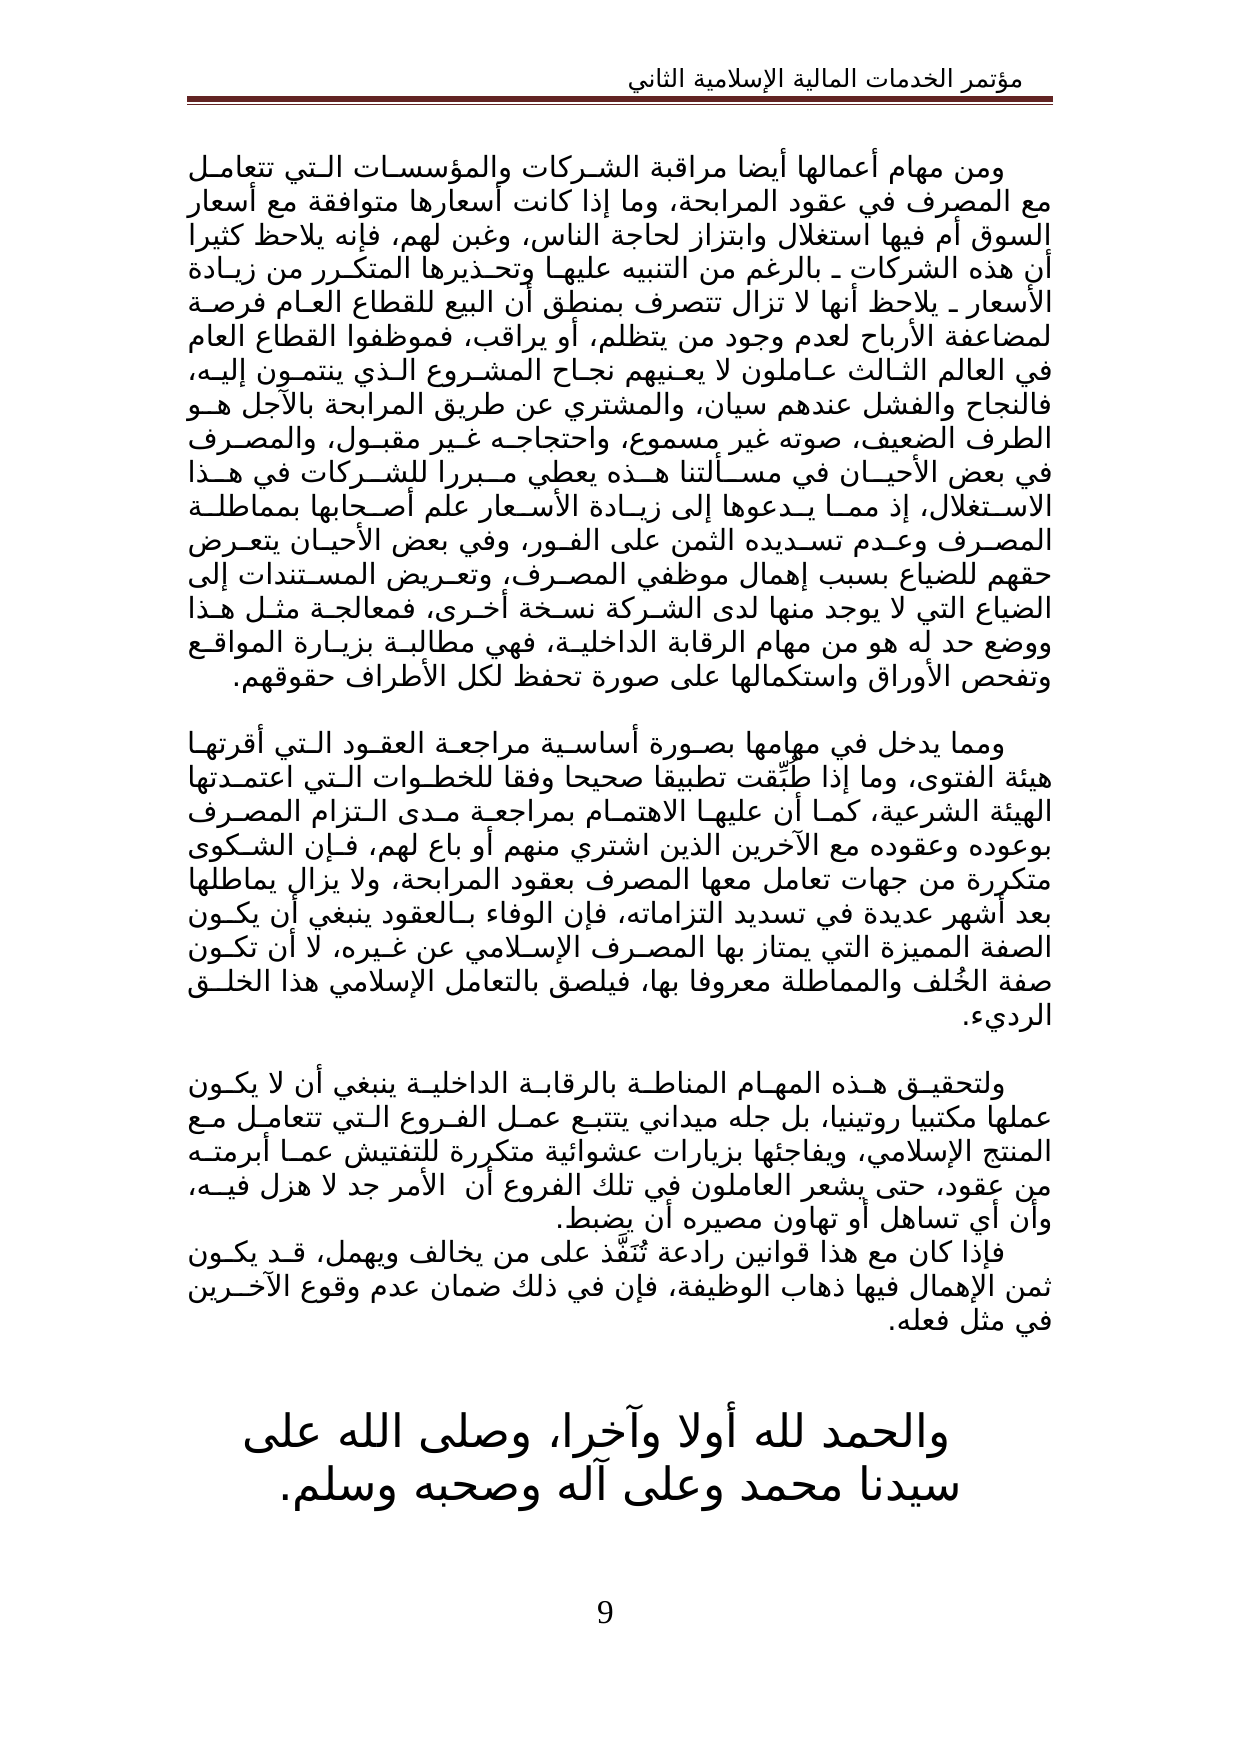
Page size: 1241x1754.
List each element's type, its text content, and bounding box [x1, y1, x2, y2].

text ومن مهام أعمالها أيضا مراقبة الشركات والمؤسسات التي تتعامل مع المصرف في عقود المرابحة، وما إذا كانت أسعارها متوافقة مع أسعار السوق أم فيها استغلال وابتزاز لحاجة الناس، وغبن لهم، فإنه يلاحظ كثيرا أن هذه الشركات ـ بالرغم من التنبيه عليها وتحذيرها المتكرر من زيادة الأسعار ـ يلاحظ أنها لا تزال تتصرف بمنطق أن البيع للقطاع العام فرصة لمضاعفة الأرباح لعدم وجود من يتظلم، أو يراقب، فموظفوا القطاع العام في العالم الثالث عاملون لا يعنيهم نجاح المشروع الذي ينتمون إليه، فالنجاح والفشل عندهم سيان، والمشتري عن طريق المرابحة بالآجل هو الطرف الضعيف، صوته غير مسموع، واحتجاجه غير مقبول، والمصرف في بعض الأحيان في مسألتنا هذه يعطي مبررا للشركات في هذا الاستغلال، إذ مما يدعوها إلى زيادة الأسعار علم أصحابها بمماطلة المصرف وعدم تسديده الثمن على الفور، وفي بعض الأحيان يتعرض حقهم للضياع بسبب إهمال موظفي المصرف، وتعريض المستندات إلى الضياع التي لا يوجد منها لدى الشركة نسخة أخرى، فمعالجة مثل هذا ووضع حد له هو من مهام الرقابة الداخلية، فهي مطالبة بزيارة المواقع وتفحص الأوراق واستكمالها على صورة تحفظ لكل الأطراف حقوقهم. [187, 150, 1053, 693]
text والحمد لله أولا وآخرا، وصلى الله على سيدنا محمد وعلى آله وصحبه وسلم. [187, 1405, 1053, 1511]
text ومما يدخل في مهامها بصورة أساسية مراجعة العقود التي أقرتها هيئة الفتوى، وما إذا طُبِّقت تطبيقا صحيحا وفقا للخطوات التي اعتمدتها الهيئة الشرعية، كما أن عليها الاهتمام بمراجعة مدى التزام المصرف بوعوده وعقوده مع الآخرين الذين اشتري منهم أو باع لهم، فإن الشكوى متكررة من جهات تعامل معها المصرف بعقود المرابحة، ولا يزال يماطلها بعد أشهر عديدة في تسديد التزاماته، فإن الوفاء بالعقود ينبغي أن يكون الصفة المميزة التي يمتاز بها المصرف الإسلامي عن غيره، لا أن تكون صفة الخُلف والمماطلة معروفا بها، فيلصق بالتعامل الإسلامي هذا الخلق الرديء. [187, 727, 1053, 1032]
text ولتحقيق هذه المهام المناطة بالرقابة الداخلية ينبغي أن لا يكون عملها مكتبيا روتينيا، بل جله ميداني يتتبع عمل الفروع التي تتعامل مع المنتج الإسلامي، ويفاجئها بزيارات عشوائية متكررة للتفتيش عما أبرمته من عقود، حتى يشعر العاملون في تلك الفروع أن الأمر جد لا هزل فيه، وأن أي تساهل أو تهاون مصيره أن يضبط. [187, 1066, 1053, 1236]
text فإذا كان مع هذا قوانين رادعة تُنَفَّذ على من يخالف ويهمل، قد يكون ثمن الإهمال فيها ذهاب الوظيفة، فإن في ذلك ضمان عدم وقوع الآخرين في مثل فعله. [187, 1236, 1053, 1338]
